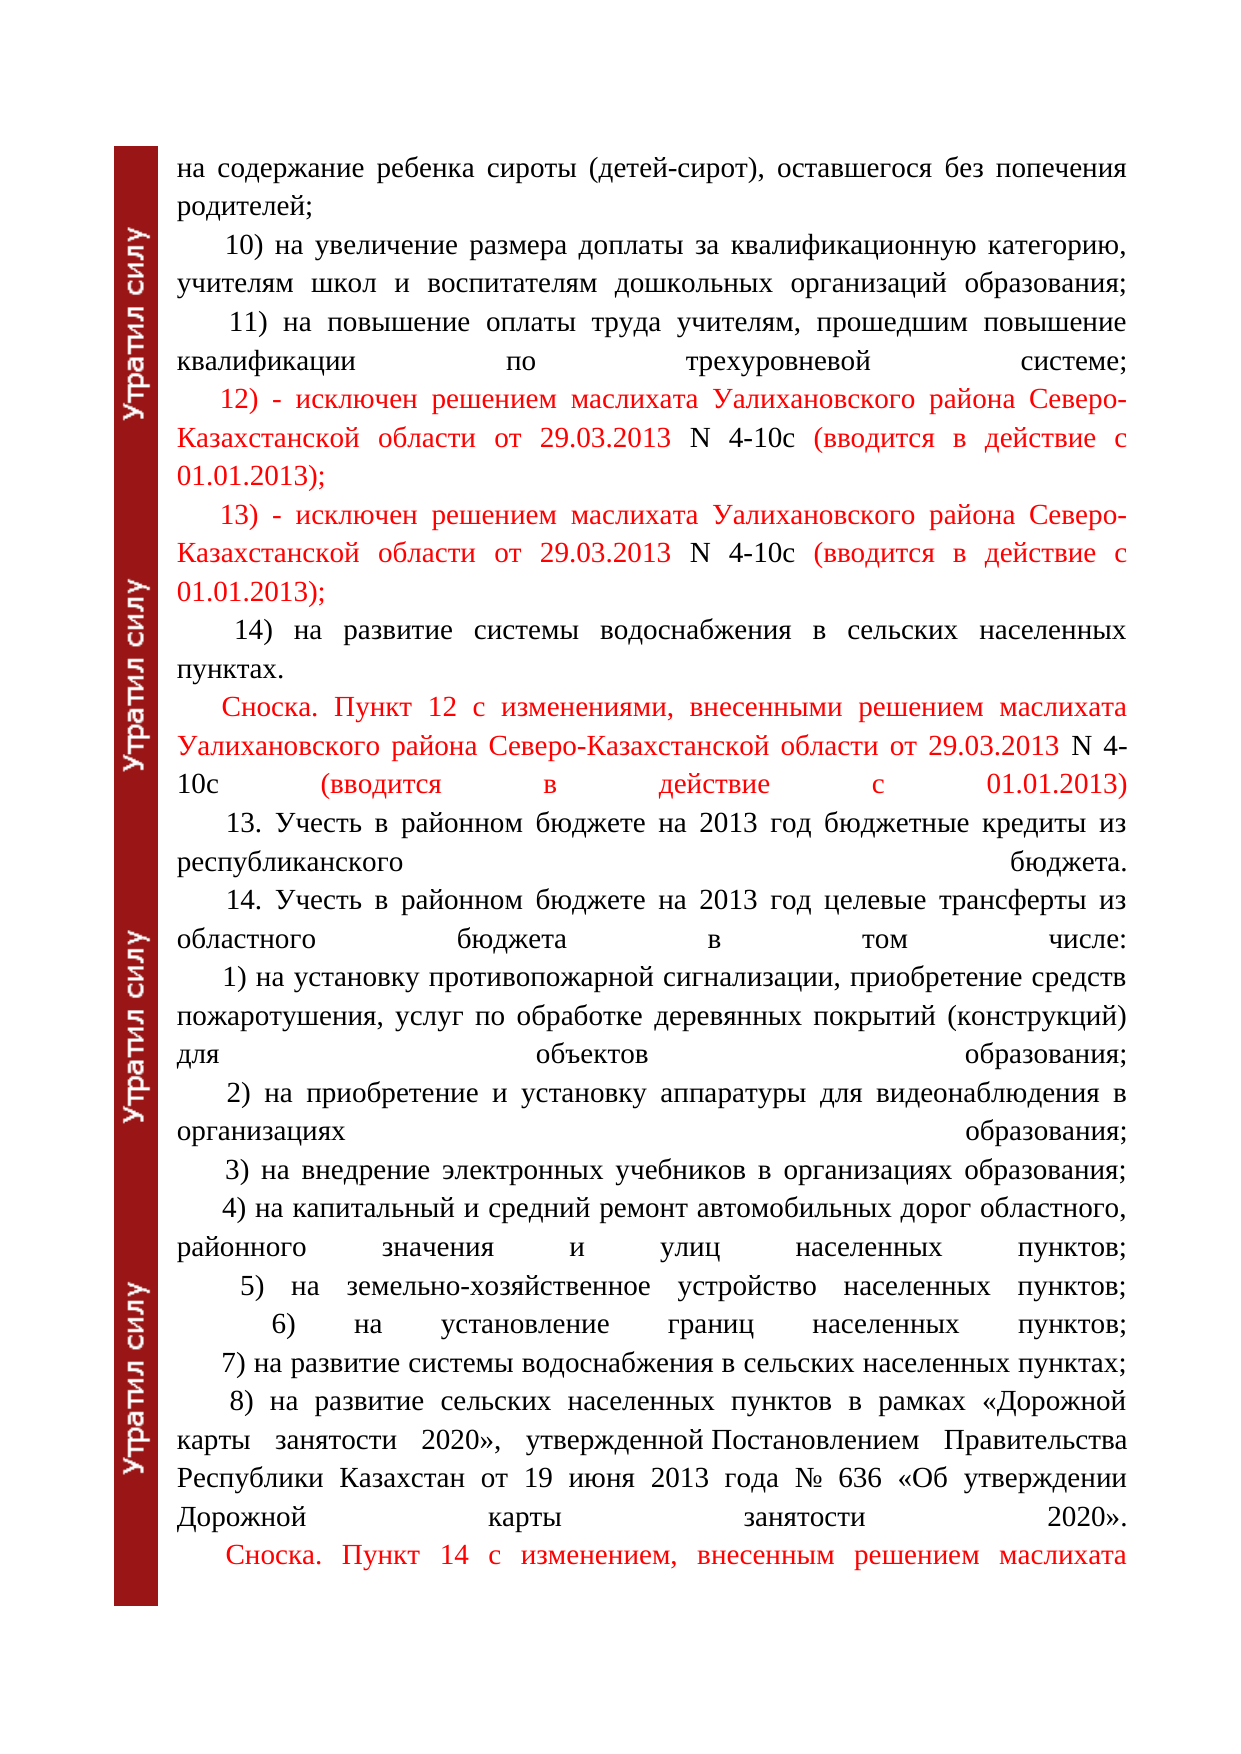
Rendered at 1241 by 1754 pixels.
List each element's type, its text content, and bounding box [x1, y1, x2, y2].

picture [114, 146, 158, 150]
picture [114, 1571, 158, 1606]
